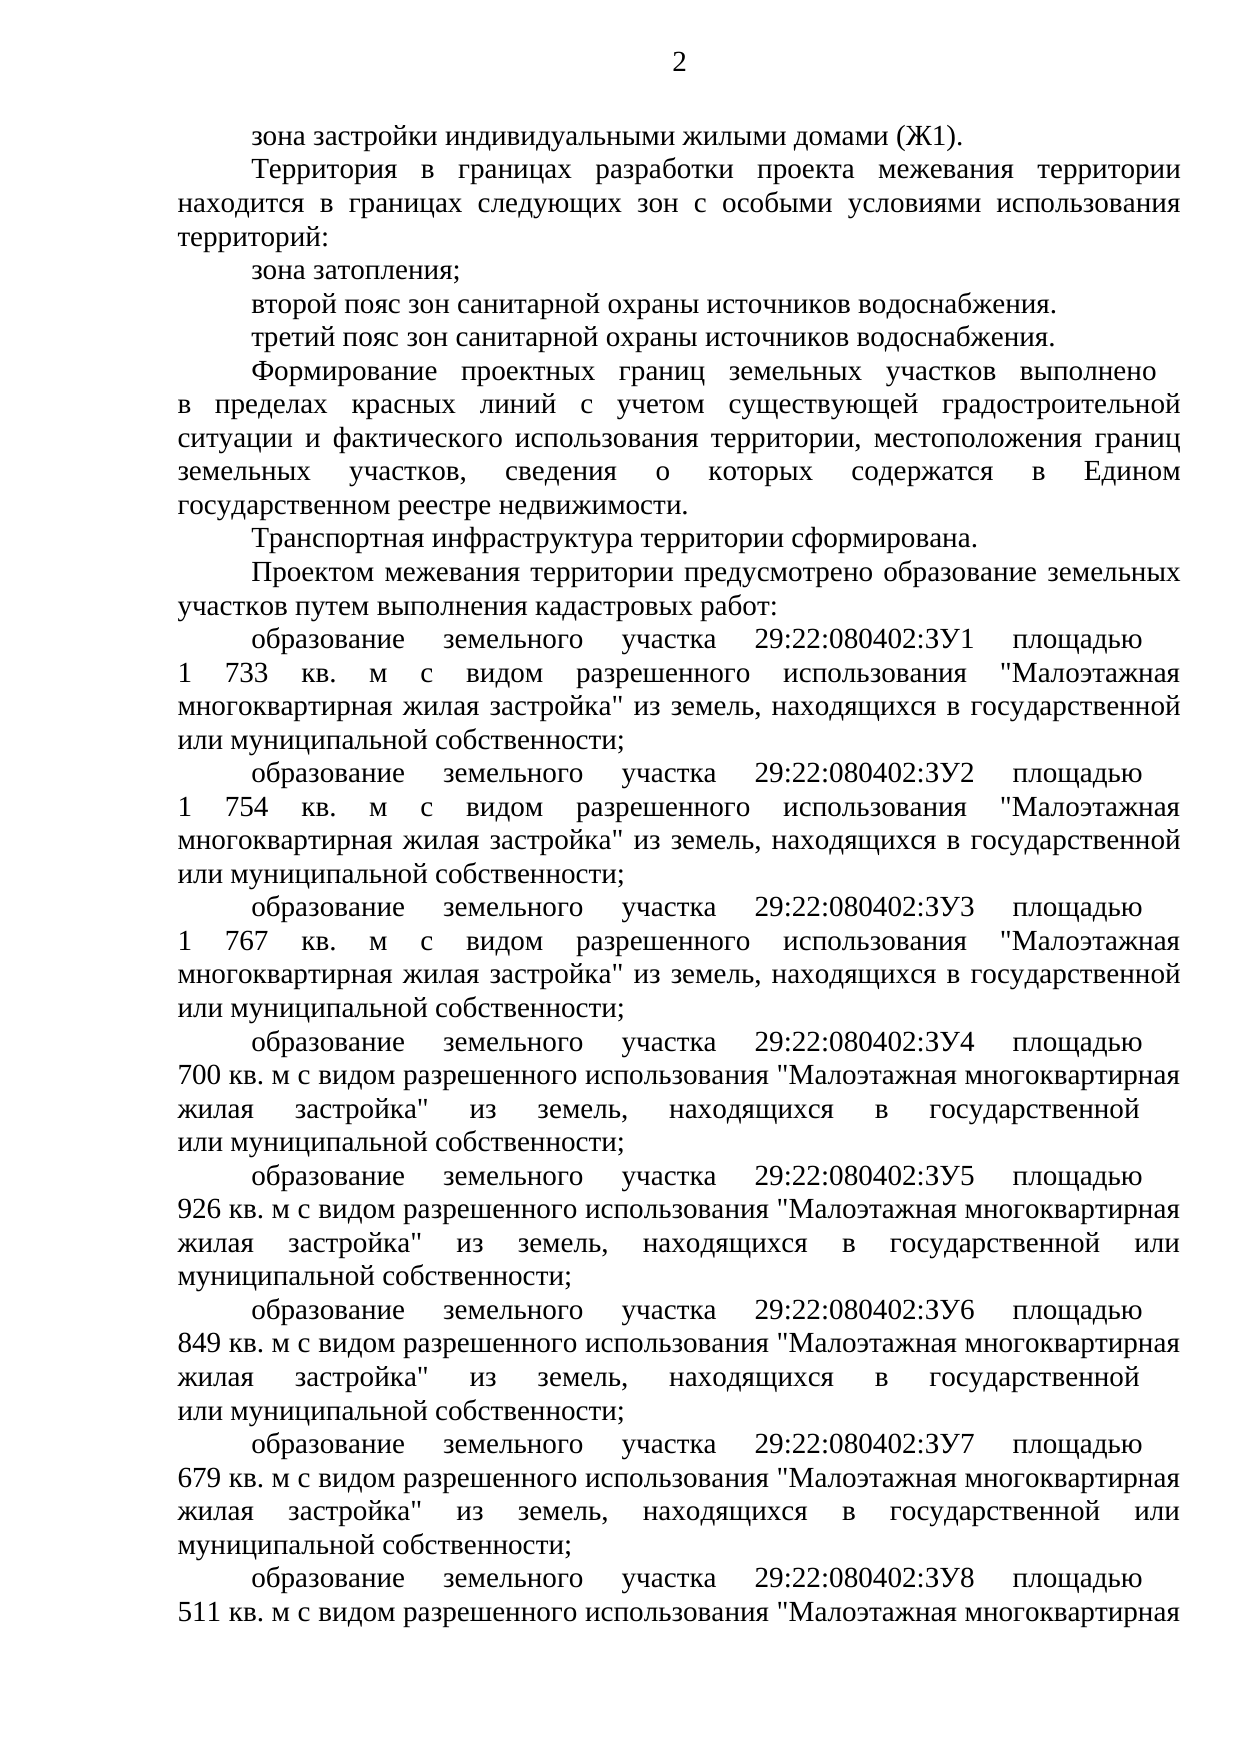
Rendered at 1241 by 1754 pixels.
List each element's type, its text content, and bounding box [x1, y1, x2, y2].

text образование земельного участка 29:22:080402:ЗУ1 площадью 1 733 кв. м с видом разрешенного использования "Малоэтажная многоквартирная жилая застройка" из земель, находящихся в государственной или муниципальной собственности; [177, 621, 1181, 755]
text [177, 1560, 1181, 1627]
text зона затопления; [177, 252, 1181, 286]
text Транспортная инфраструктура территории сформирована. [177, 521, 1181, 554]
text второй пояс зон санитарной охраны источников водоснабжения. [177, 286, 1181, 319]
text образование земельного участка 29:22:080402:ЗУ7 площадью 679 кв. м с видом разрешенного использования "Малоэтажная многоквартирная жилая застройка" из земель, находящихся в государственной или муниципальной собственности; [177, 1426, 1181, 1560]
text Проектом межевания территории предусмотрено образование земельных участков путем выполнения кадастровых работ: [177, 554, 1181, 621]
text зона застройки индивидуальными жилыми домами (Ж1). [177, 118, 1181, 152]
text Формирование проектных границ земельных участков выполнено в пределах красных линий с учетом существующей градостроительной ситуации и фактического использования территории, местоположения границ земельных участков, сведения о которых содержатся в Едином государственном реестре недвижимости. [177, 353, 1181, 521]
text образование земельного участка 29:22:080402:ЗУ6 площадью 849 кв. м с видом разрешенного использования "Малоэтажная многоквартирная жилая застройка" из земель, находящихся в государственной или муниципальной собственности; [177, 1292, 1181, 1426]
text образование земельного участка 29:22:080402:ЗУ2 площадью 1 754 кв. м с видом разрешенного использования "Малоэтажная многоквартирная жилая застройка" из земель, находящихся в государственной или муниципальной собственности; [177, 755, 1181, 889]
text образование земельного участка 29:22:080402:ЗУ4 площадью 700 кв. м с видом разрешенного использования "Малоэтажная многоквартирная жилая застройка" из земель, находящихся в государственной или муниципальной собственности; [177, 1024, 1181, 1158]
text Территория в границах разработки проекта межевания территории находится в границах следующих зон с особыми условиями использования территорий: [177, 152, 1181, 252]
text образование земельного участка 29:22:080402:ЗУ3 площадью 1 767 кв. м с видом разрешенного использования "Малоэтажная многоквартирная жилая застройка" из земель, находящихся в государственной или муниципальной собственности; [177, 889, 1181, 1024]
text третий пояс зон санитарной охраны источников водоснабжения. [177, 319, 1181, 353]
text образование земельного участка 29:22:080402:ЗУ5 площадью 926 кв. м с видом разрешенного использования "Малоэтажная многоквартирная жилая застройка" из земель, находящихся в государственной или муниципальной собственности; [177, 1158, 1181, 1292]
